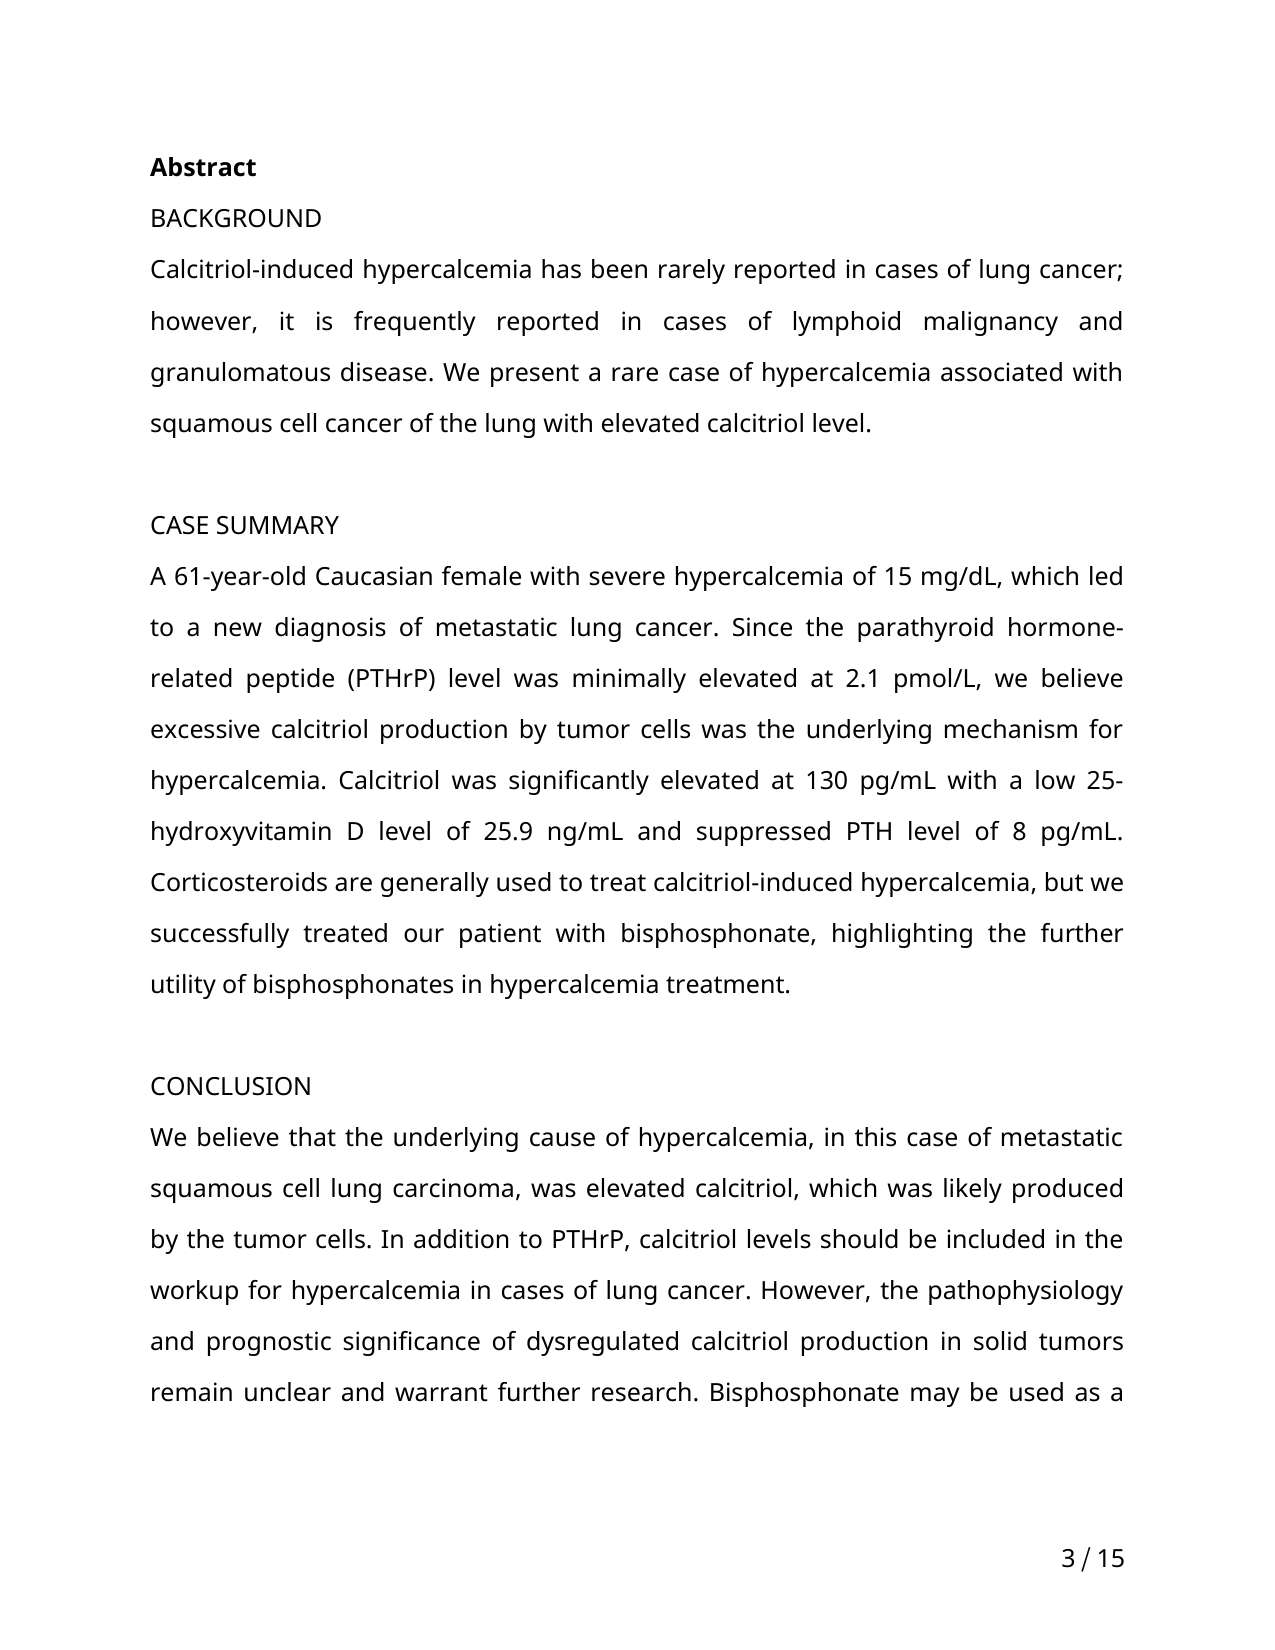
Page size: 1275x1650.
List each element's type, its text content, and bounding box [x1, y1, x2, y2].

text Calcitriol-induced hypercalcemia has been rarely reported in cases of lung cancer; however, it is frequently reported in cases of lymphoid malignancy and granulomatous disease. We present a rare case of hypercalcemia associated with squamous cell cancer of the lung with elevated calcitriol level. [150, 252, 1125, 439]
text BACKGROUND [150, 201, 1125, 235]
text Abstract [150, 150, 1125, 184]
text CONCLUSION [150, 1069, 1125, 1103]
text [150, 1120, 1125, 1409]
text A 61-year-old Caucasian female with severe hypercalcemia of 15 mg/dL, which led to a new diagnosis of metastatic lung cancer. Since the parathyroid hormone-related peptide (PTHrP) level was minimally elevated at 2.1 pmol/L, we believe excessive calcitriol production by tumor cells was the underlying mechanism for hypercalcemia. Calcitriol was significantly elevated at 130 pg/mL with a low 25-hydroxyvitamin D level of 25.9 ng/mL and suppressed PTH level of 8 pg/mL. Corticosteroids are generally used to treat calcitriol-induced hypercalcemia, but we successfully treated our patient with bisphosphonate, highlighting the further utility of bisphosphonates in hypercalcemia treatment. [150, 558, 1125, 1001]
text CASE SUMMARY [150, 507, 1125, 541]
